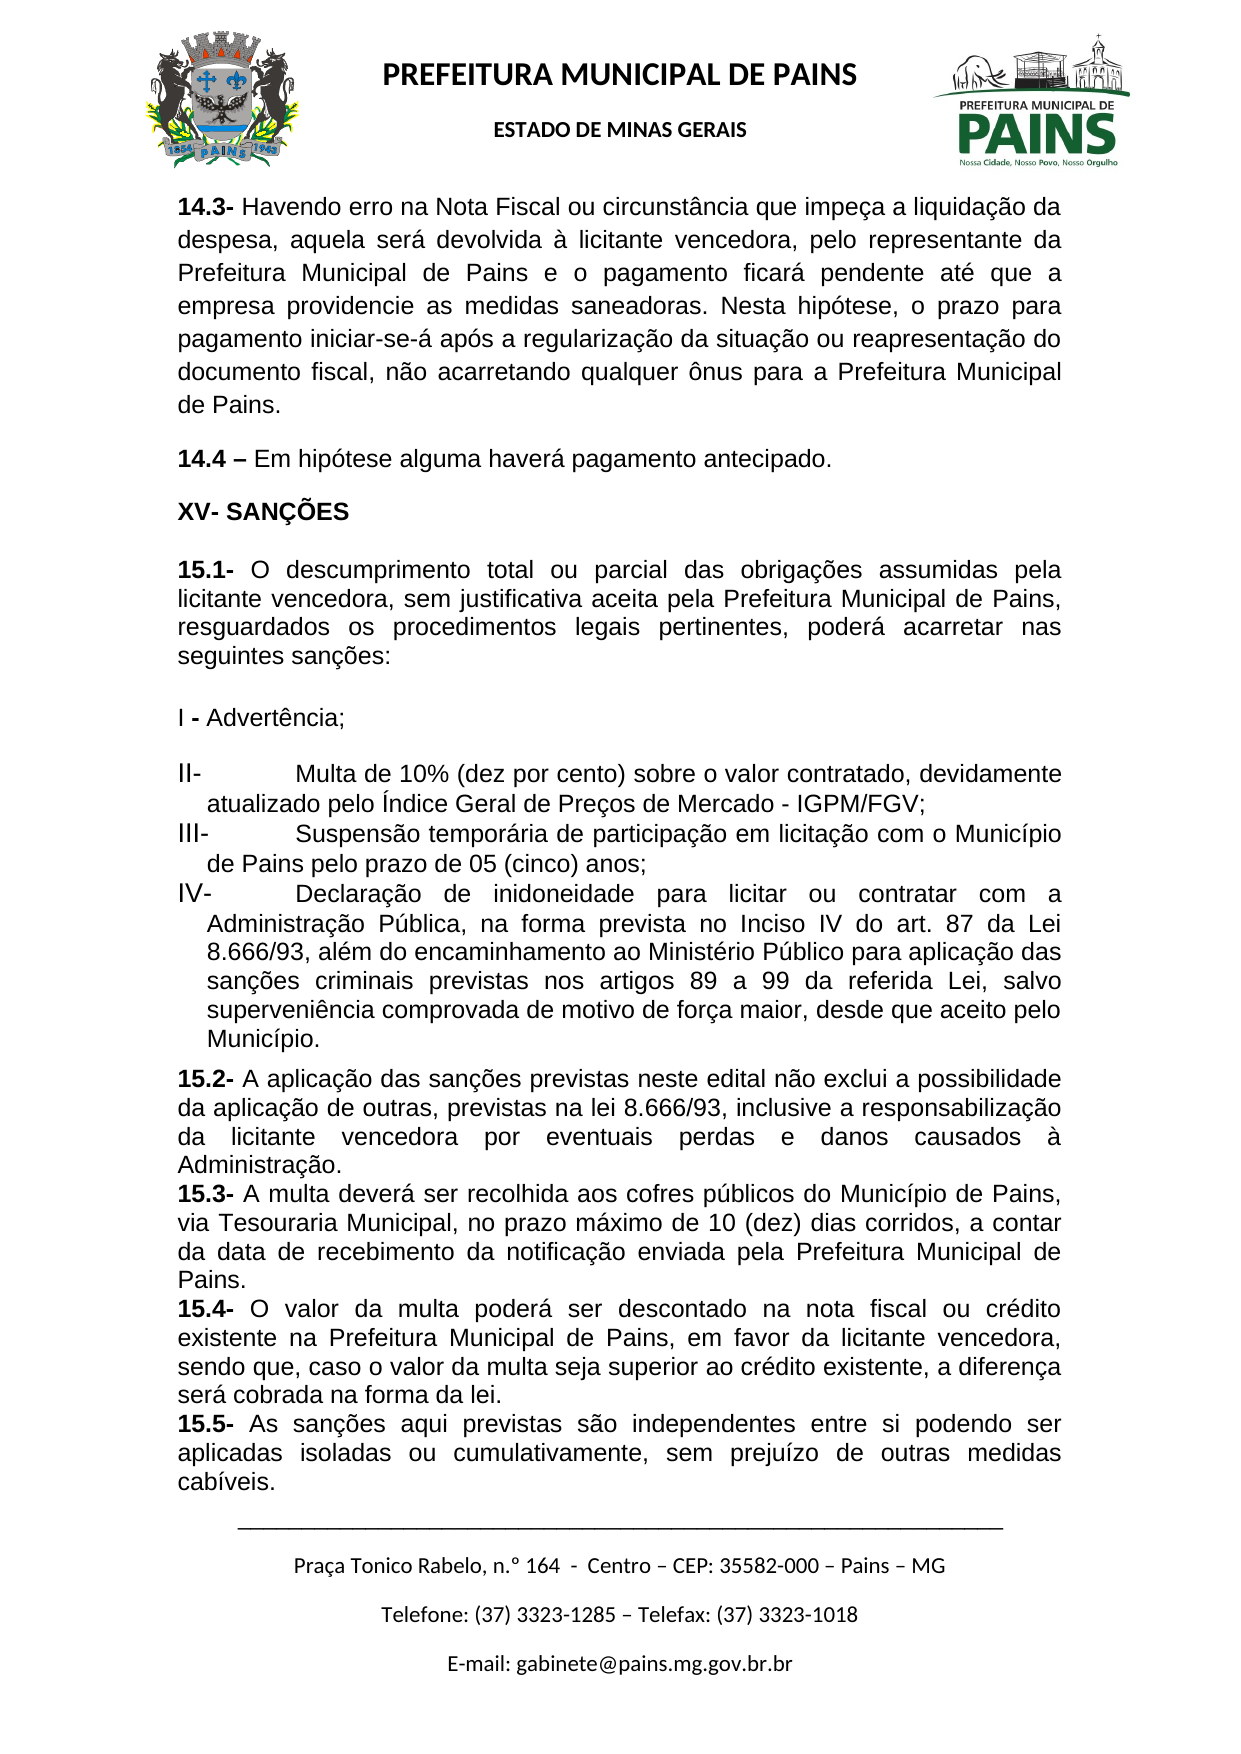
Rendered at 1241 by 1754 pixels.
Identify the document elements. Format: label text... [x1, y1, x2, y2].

list Declaração de inidoneidade para licitar ou contratar com a Administração Pública, na forma prevista no Inciso IV do art. 87 da Lei 8.666/93, além do encaminhamento ao Ministério Público para aplicação das sanções criminais previstas nos artigos 89 a 99 da referida Lei, salvo superveniência comprovada de motivo de força maior, desde que aceito pelo Município. [177, 877, 1063, 1052]
list Multa de 10% (dez por cento) sobre o valor contratado, devidamente atualizado pelo Índice Geral de Preços de Mercado - IGPM/FGV; [177, 757, 1063, 817]
text 15.4- O valor da multa poderá ser descontado na nota fiscal ou crédito existente na Prefeitura Municipal de Pains, em favor da licitante vencedora, sendo que, caso o valor da multa seja superior ao crédito existente, a diferença será cobrada na forma da lei. [177, 1294, 1063, 1409]
text 15.3- A multa deverá ser recolhida aos cofres públicos do Município de Pains, via Tesouraria Municipal, no prazo máximo de 10 (dez) dias corridos, a contar da data de recebimento da notificação enviada pela Prefeitura Municipal de Pains. [177, 1179, 1063, 1294]
text 15.2- A aplicação das sanções previstas neste edital não exclui a possibilidade da aplicação de outras, previstas na lei 8.666/93, inclusive a responsabilização da licitante vencedora por eventuais perdas e danos causados à Administração. [177, 1064, 1063, 1179]
picture [929, 28, 1143, 176]
text XV- SANÇÕES [177, 497, 1063, 526]
text 14.3- Havendo erro na Nota Fiscal ou circunstância que impeça a liquidação da despesa, aquela será devolvida à licitante vencedora, pelo representante da Prefeitura Municipal de Pains e o pagamento ficará pendente até que a empresa providencie as medidas saneadoras. Nesta hipótese, o prazo para pagamento iniciar-se-á após a regularização da situação ou reapresentação do documento fiscal, não acarretando qualquer ônus para a Prefeitura Municipal de Pains. [177, 192, 1063, 418]
text 15.1- O descumprimento total ou parcial das obrigações assumidas pela licitante vencedora, sem justificativa aceita pela Prefeitura Municipal de Pains, resguardados os procedimentos legais pertinentes, poderá acarretar nas seguintes sanções: [177, 555, 1063, 670]
list Suspensão temporária de participação em licitação com o Município de Pains pelo prazo de 05 (cinco) anos; [177, 817, 1063, 877]
text I - Advertência; [177, 703, 1063, 732]
text 14.4 – Em hipótese alguma haverá pagamento antecipado. [177, 443, 1063, 472]
text 15.5- As sanções aqui previstas são independentes entre si podendo ser aplicadas isoladas ou cumulativamente, sem prejuízo de outras medidas cabíveis. [177, 1409, 1063, 1496]
